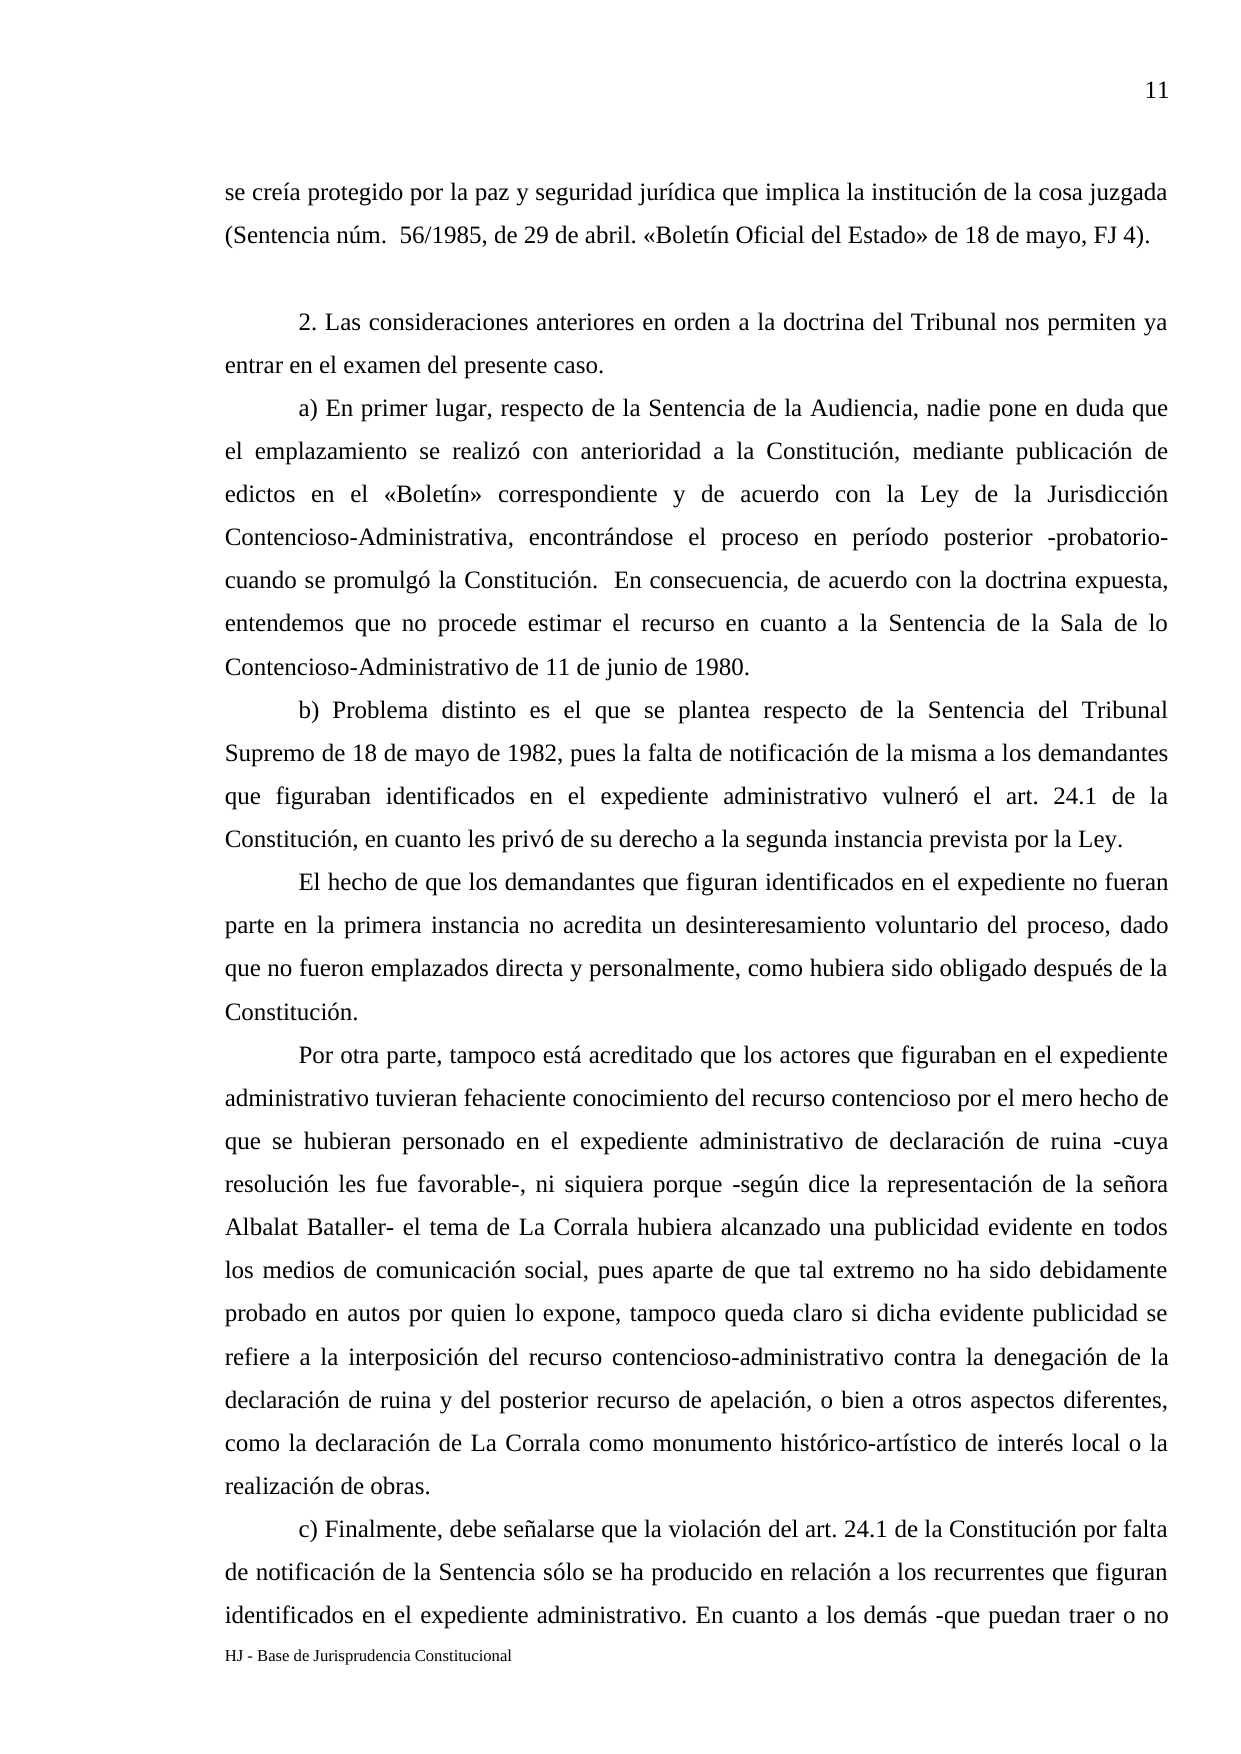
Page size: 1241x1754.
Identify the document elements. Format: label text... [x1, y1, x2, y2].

text Por otra parte, tampoco está acreditado que los actores que figuraban en el expediente administrativo tuvieran fehaciente conocimiento del recurso contencioso por el mero hecho de que se hubieran personado en el expediente administrativo de declaración de ruina -cuya resolución les fue favorable-, ni siquiera porque -según dice la representación de la señora Albalat Bataller- el tema de La Corrala hubiera alcanzado una publicidad evidente en todos los medios de comunicación social, pues aparte de que tal extremo no ha sido debidamente probado en autos por quien lo expone, tampoco queda claro si dicha evidente publicidad se refiere a la interposición del recurso contencioso-administrativo contra la denegación de la declaración de ruina y del posterior recurso de apelación, o bien a otros aspectos diferentes, como la declaración de La Corrala como monumento histórico-artístico de interés local o la realización de obras. [224, 1040, 1169, 1500]
text El hecho de que los demandantes que figuran identificados en el expediente no fueran parte en la primera instancia no acredita un desinteresamiento voluntario del proceso, dado que no fueron emplazados directa y personalmente, como hubiera sido obligado después de la Constitución. [224, 867, 1169, 1025]
text 2. Las consideraciones anteriores en orden a la doctrina del Tribunal nos permiten ya entrar en el examen del presente caso. [224, 307, 1169, 378]
text b) Problema distinto es el que se plantea respecto de la Sentencia del Tribunal Supremo de 18 de mayo de 1982, pues la falta de notificación de la misma a los demandantes que figuraban identificados en el expediente administrativo vulneró el art. 24.1 de la Constitución, en cuanto les privó de su derecho a la segunda instancia prevista por la Ley. [224, 695, 1169, 853]
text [224, 177, 1169, 249]
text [224, 1514, 1169, 1629]
text a) En primer lugar, respecto de la Sentencia de la Audiencia, nadie pone en duda que el emplazamiento se realizó con anterioridad a la Constitución, mediante publicación de edictos en el «Boletín» correspondiente y de acuerdo con la Ley de la Jurisdicción Contencioso-Administrativa, encontrándose el proceso en período posterior -probatorio- cuando se promulgó la Constitución. En consecuencia, de acuerdo con la doctrina expuesta, entendemos que no procede estimar el recurso en cuanto a la Sentencia de la Sala de lo Contencioso-Administrativo de 11 de junio de 1980. [224, 393, 1169, 680]
